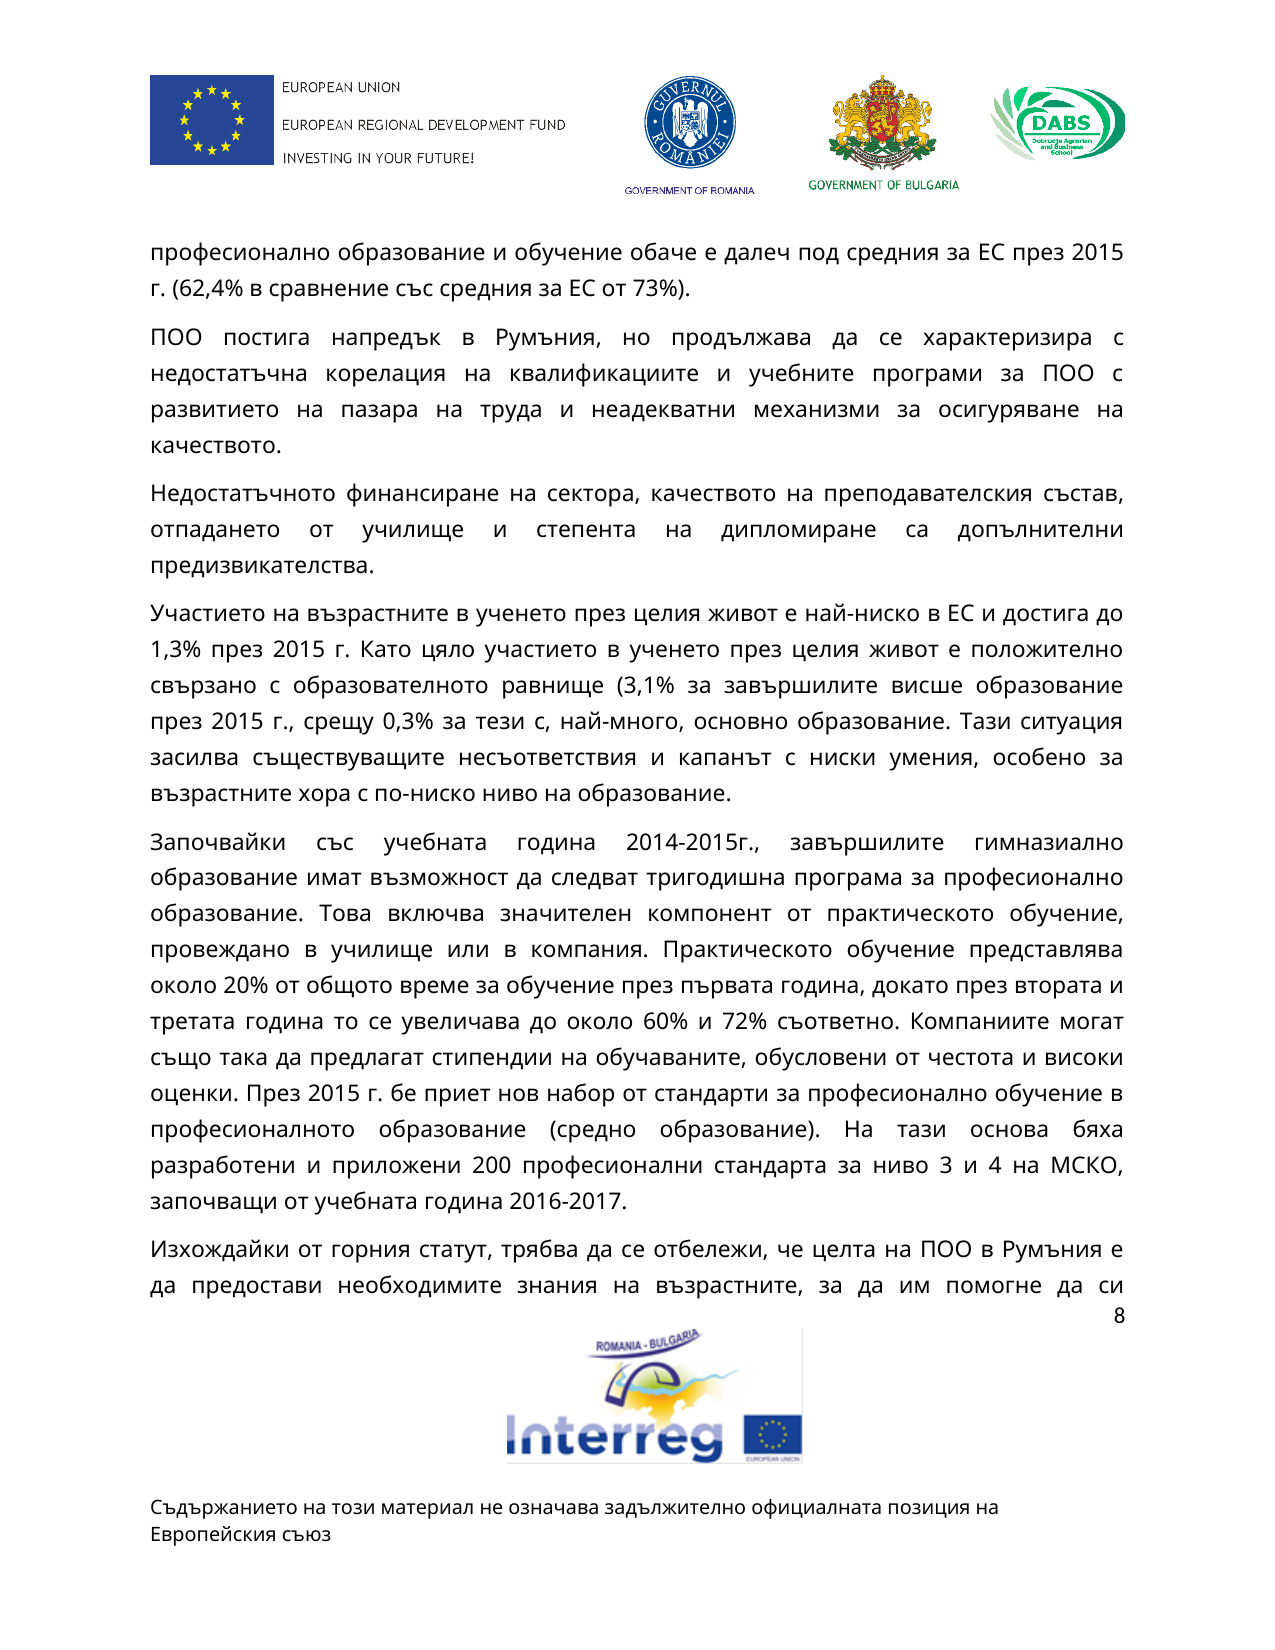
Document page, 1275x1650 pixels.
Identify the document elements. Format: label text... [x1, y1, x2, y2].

text Участието на възрастните в ученето през целия живот е най-ниско в ЕС и достига до 1,3% през 2015 г. Като цяло участието в ученето през целия живот е положително свързано с образователното равнище (3,1% за завършилите висше образование през 2015 г., срещу 0,3% за тези с, най-много, основно образование. Тази ситуация засилва съществуващите несъответствия и капанът с ниски умения, особено за възрастните хора с по-ниско ниво на образование. [150, 597, 1125, 808]
text ПОО постига напредък в Румъния, но продължава да се характеризира с недостатъчна корелация на квалификациите и учебните програми за ПОО с развитието на пазара на труда и неадекватни механизми за осигуряване на качеството. [150, 321, 1125, 460]
text Започвайки със учебната година 2014-2015г., завършилите гимназиално образование имат възможност да следват тригодишна програма за професионално образование. Това включва значителен компонент от практическото обучение, провеждано в училище или в компания. Практическото обучение представлява около 20% от общото време за обучение през първата година, докато през втората и третата година то се увеличава до около 60% и 72% съответно. Компаниите могат също така да предлагат стипендии на обучаваните, обусловени от честота и високи оценки. През 2015 г. бе приет нов набор от стандарти за професионално обучение в професионалното образование (средно образование). На тази основа бяха разработени и приложени 200 професионални стандарта за ниво 3 и 4 на МСКО, започващи от учебната година 2016-2017. [150, 825, 1125, 1216]
text Недостатъчното финансиране на сектора, качеството на преподавателския състав, отпадането от училище и степента на дипломиране са допълнителни предизвикателства. [150, 477, 1125, 580]
picture [507, 1329, 804, 1465]
picture [150, 75, 1125, 194]
